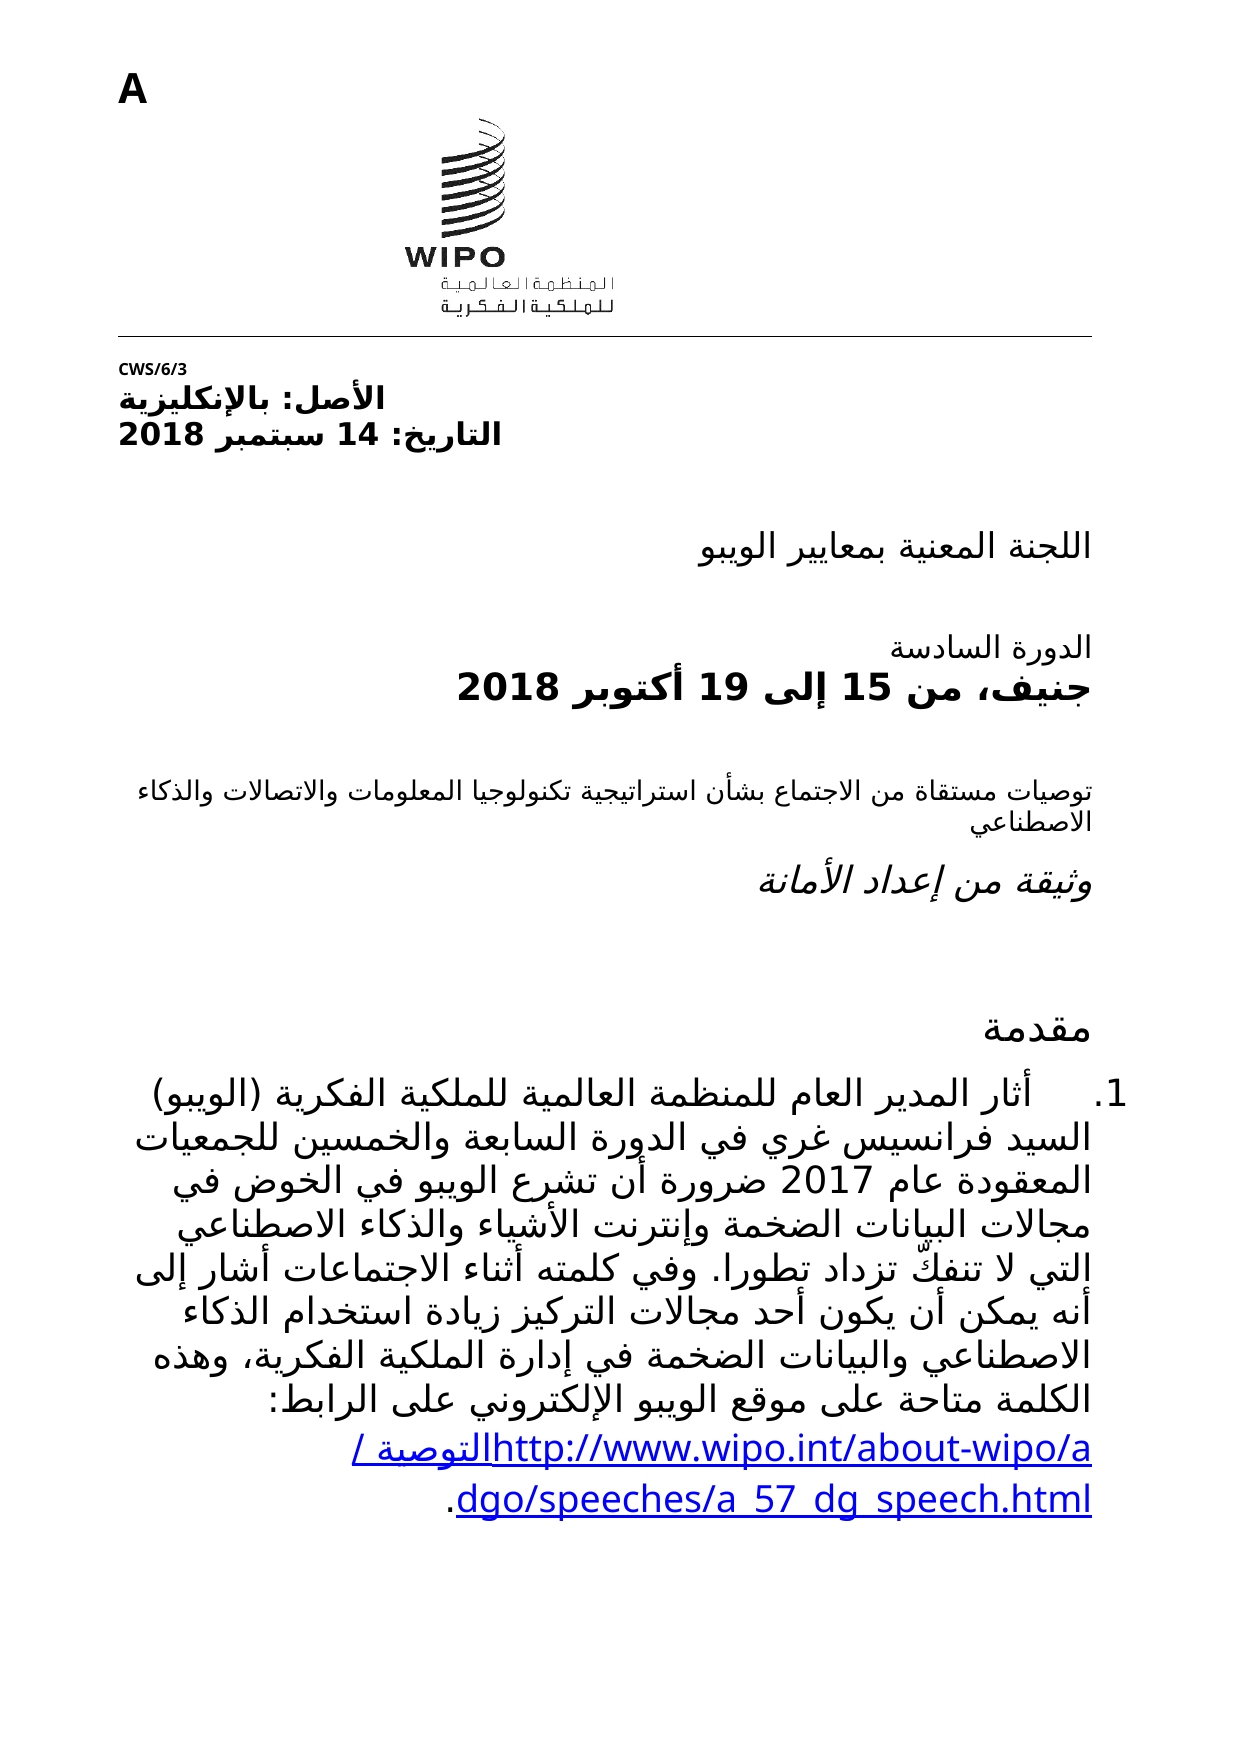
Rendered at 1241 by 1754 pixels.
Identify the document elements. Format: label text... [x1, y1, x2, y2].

text وثيقة من إعداد الأمانة [118, 859, 1092, 902]
text الأصل: بالإنكليزية [118, 380, 1092, 417]
subtitle اللجنة المعنية بمعايير الويبو [118, 526, 1092, 567]
text جنيف، من 15 إلى 19 أكتوبر 2018 [118, 666, 1092, 709]
text أثار المدير العام للمنظمة العالمية للملكية الفكرية (الويبو) السيد فرانسيس غري في الدورة السابعة والخمسين للجمعيات المعقودة عام 2017 ضرورة أن تشرع الويبو في الخوض في مجالات البيانات الضخمة وإنترنت الأشياء والذكاء الاصطناعي التي لا تنفكّ تزداد تطورا. وفي كلمته أثناء الاجتماعات أشار إلى أنه يمكن أن يكون أحد مجالات التركيز زيادة استخدام الذكاء الاصطناعي والبيانات الضخمة في إدارة الملكية الفكرية، وهذه الكلمة متاحة على موقع الويبو الإلكتروني على الرابط: http://www.wipo.int/about-wipo/aالتوصية /dgo/speeches/a_57_dg_speech.html. [118, 1072, 1092, 1523]
text التاريخ: 14 سبتمبر 2018 [118, 417, 1092, 453]
subtitle مقدمة [118, 1002, 1092, 1051]
text CWS/6/3 [118, 337, 1092, 380]
text الدورة السادسة [118, 629, 1092, 666]
text A [118, 59, 1092, 116]
text توصيات مستقاة من الاجتماع بشأن استراتيجية تكنولوجيا المعلومات والاتصالات والذكاء الاصطناعي [118, 775, 1092, 838]
picture [402, 115, 620, 324]
